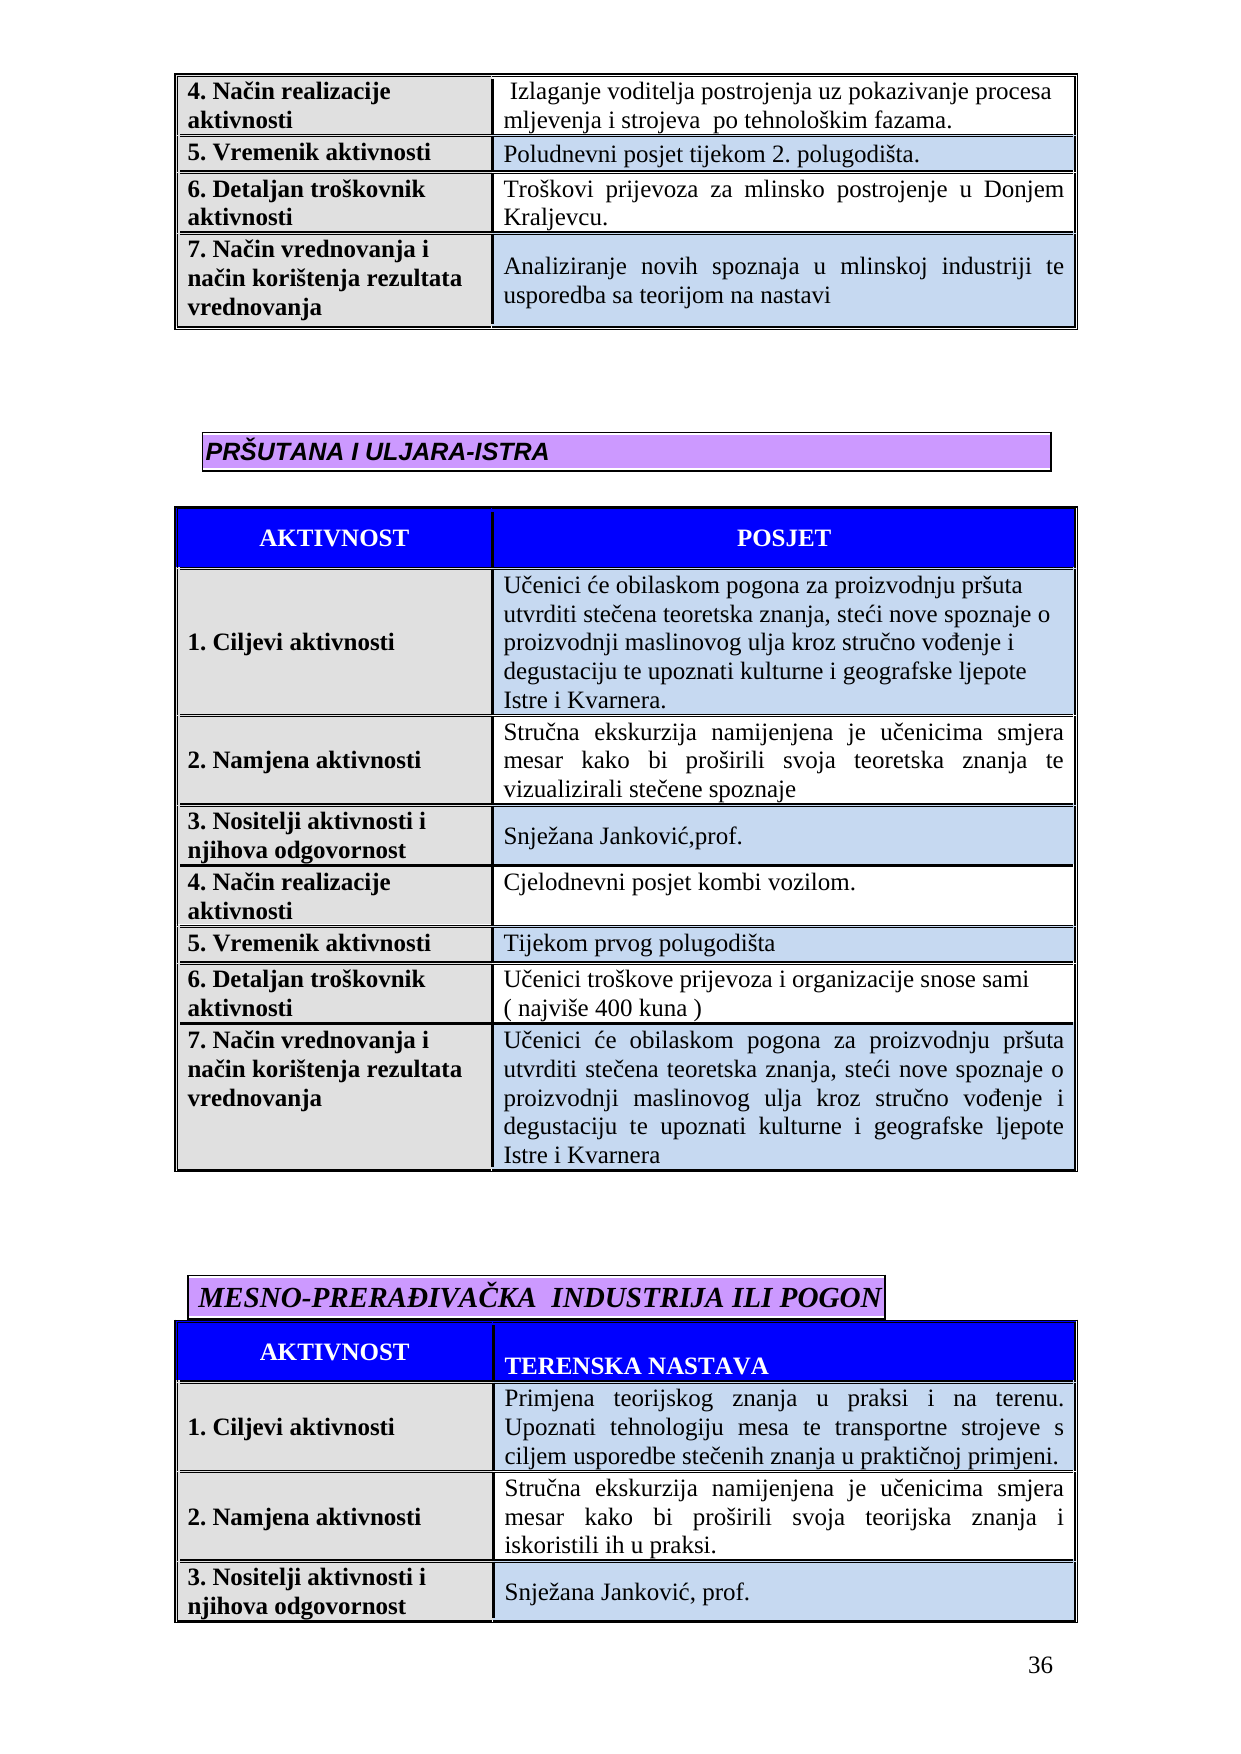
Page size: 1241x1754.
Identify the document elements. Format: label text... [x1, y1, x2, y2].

table_header TERENSKA NASTAVA [493, 1323, 1074, 1380]
table_cell Poludnevni posjet tijekom 2. polugodišta. [492, 134, 1076, 170]
table_cell 4. Način realizacije aktivnosti [178, 864, 491, 924]
table_cell 4. Način realizacije aktivnosti [178, 75, 492, 134]
table_header AKTIVNOST [178, 1321, 493, 1380]
table_cell Analiziranje novih spoznaja u mlinskoj industriji te usporedba sa teorijom na nastavi [492, 231, 1075, 326]
table_cell 5. Vremenik aktivnosti [178, 925, 491, 961]
table_cell 2. Namjena aktivnosti [176, 714, 492, 803]
table_cell 6. Detaljan troškovnik aktivnosti [178, 961, 491, 1022]
table_header POSJET [492, 509, 1074, 567]
table_header AKTIVNOST [178, 508, 492, 567]
table_cell Snježana Janković, prof. [493, 1559, 1075, 1620]
table_cell Učenici troškove prijevoza i organizacije snose sami ( najviše 400 kuna ) [494, 961, 1075, 1022]
table_cell Cjelodnevni posjet kombi vozilom. [494, 864, 1074, 924]
table_cell 6. Detaljan troškovnik aktivnosti [178, 170, 491, 231]
table_cell 2. Namjena aktivnosti [176, 1470, 493, 1559]
table_cell Primjena teorijskog znanja u praksi i na terenu. Upoznati tehnologiju mesa te transportne strojeve s ciljem usporedbe stečenih znanja u praktičnoj primjeni. [495, 1380, 1075, 1470]
table_cell 1. Ciljevi aktivnosti [178, 1380, 492, 1470]
text PRŠUTANA I ULJARA-ISTRA [203, 435, 1050, 468]
table_cell Snježana Janković,prof. [494, 803, 1075, 864]
table_cell Troškovi prijevoza za mlinsko postrojenje u Donjem Kraljevcu. [494, 170, 1075, 231]
table_cell 7. Način vrednovanja i način korištenja rezultata vrednovanja [178, 1022, 492, 1169]
table_cell Izlaganje voditelja postrojenja uz pokazivanje procesa mljevenja i strojeva po tehnološkim fazama. [492, 77, 1074, 134]
table_cell 7. Način vrednovanja i način korištenja rezultata vrednovanja [178, 231, 492, 326]
table_cell Učenici će obilaskom pogona za proizvodnju pršuta utvrditi stečena teoretska znanja, steći nove spoznaje o proizvodnji maslinovog ulja kroz stručno vođenje i degustaciju te upoznati kulturne i geografske ljepote Istre i Kvarnera. [492, 567, 1076, 714]
table_cell 3. Nositelji aktivnosti i njihova odgovornost [178, 1559, 493, 1620]
table_cell Stručna ekskurzija namijenjena je učenicima smjera mesar kako bi proširili svoja teoretska znanja te vizualizirali stečene spoznaje [492, 714, 1076, 803]
table_cell 1. Ciljevi aktivnosti [176, 567, 492, 714]
table_cell Tijekom prvog polugodišta [494, 925, 1075, 961]
table_cell 3. Nositelji aktivnosti i njihova odgovornost [178, 803, 491, 864]
table_cell Učenici će obilaskom pogona za proizvodnju pršuta utvrditi stečena teoretska znanja, steći nove spoznaje o proizvodnji maslinovog ulja kroz stručno vođenje i degustaciju te upoznati kulturne i geografske ljepote Istre i Kvarnera [492, 1022, 1074, 1169]
table_cell Stručna ekskurzija namijenjena je učenicima smjera mesar kako bi proširili svoja teorijska znanja i iskoristili ih u praksi. [493, 1470, 1076, 1559]
table_cell 5. Vremenik aktivnosti [176, 134, 492, 170]
text MESNO-PRERAĐIVAČKA INDUSTRIJA ILI POGON [189, 1278, 884, 1316]
